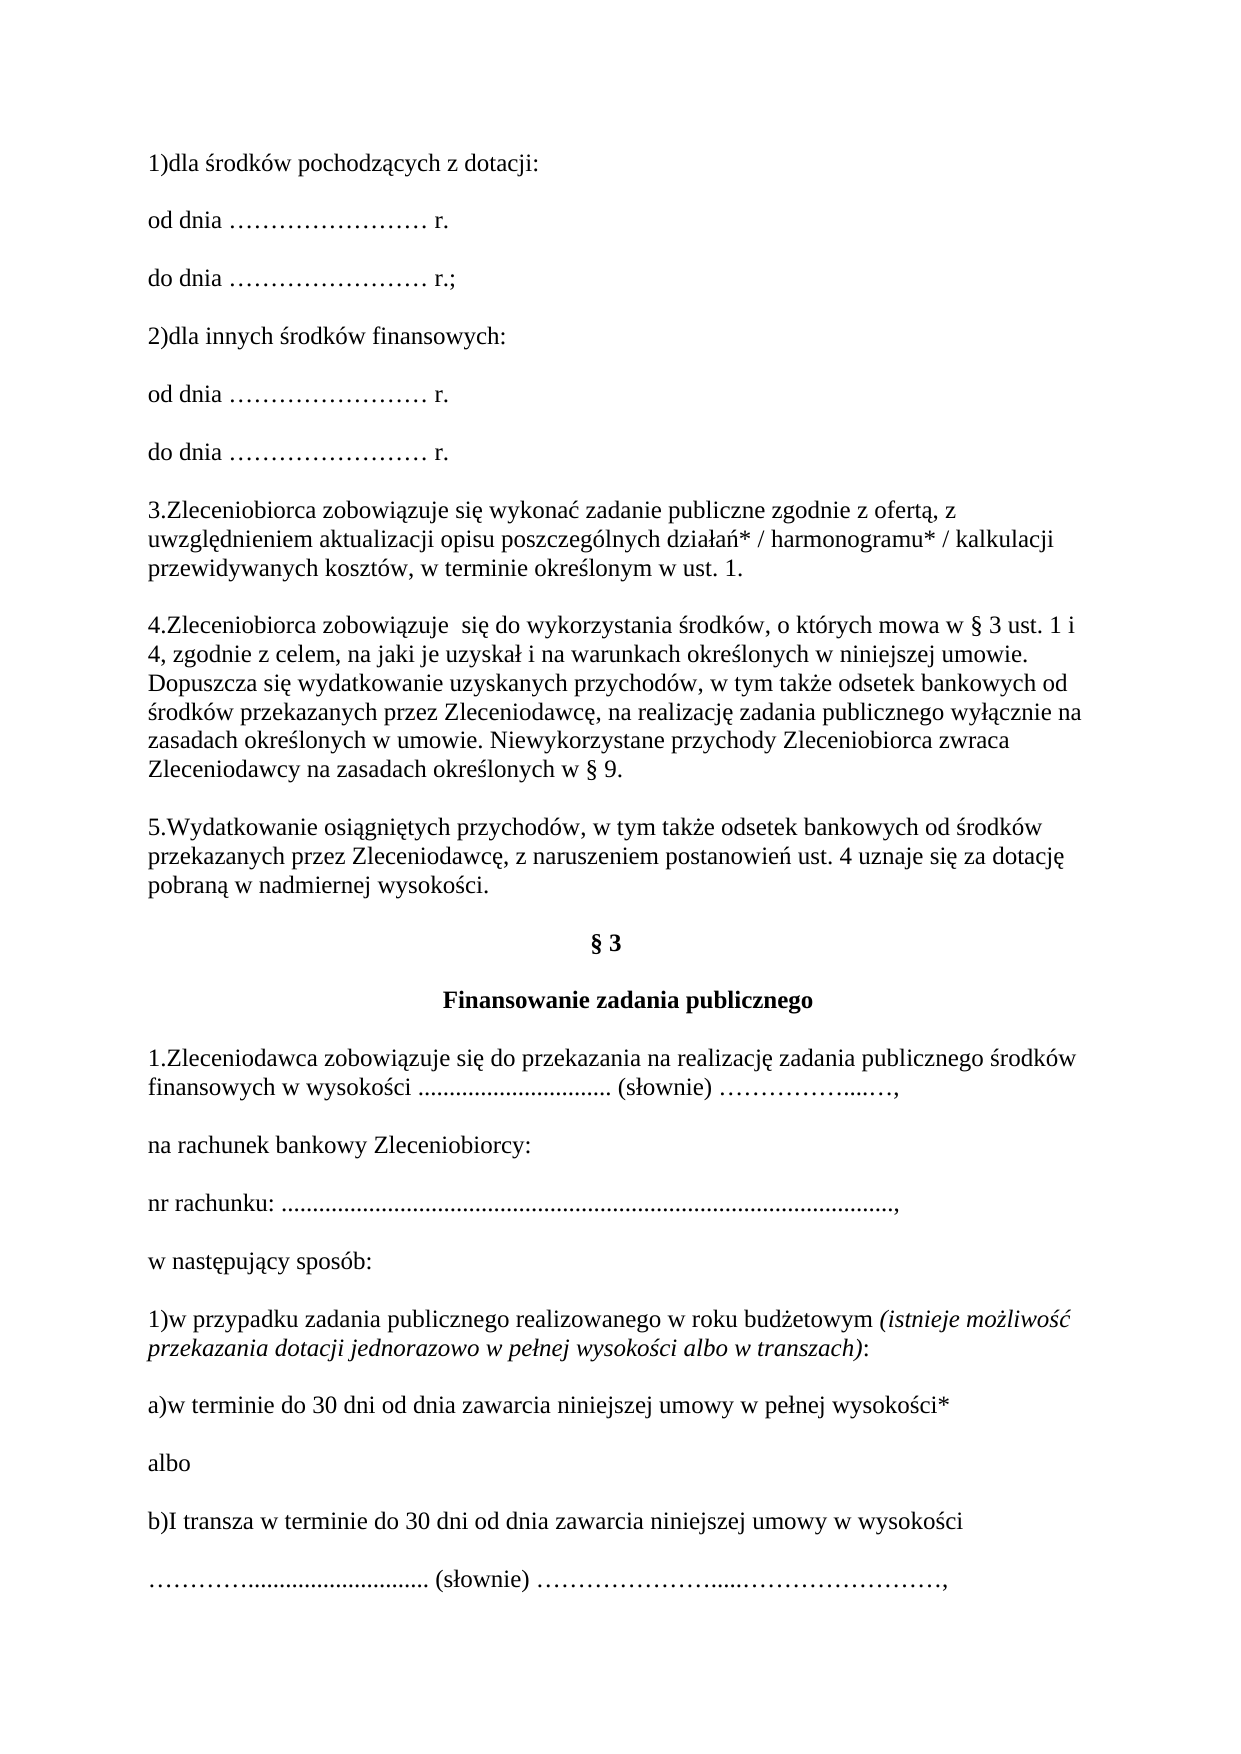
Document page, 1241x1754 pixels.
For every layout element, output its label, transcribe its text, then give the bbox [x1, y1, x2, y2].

text b)I transza w terminie do 30 dni od dnia zawarcia niniejszej umowy w wysokości [148, 1506, 1093, 1535]
text albo [148, 1448, 1093, 1477]
text 4.Zleceniobiorca zobowiązuje się do wykorzystania środków, o których mowa w § 3 ust. 1 i 4, zgodnie z celem, na jaki je uzyskał i na warunkach określonych w niniejszej umowie. Dopuszcza się wydatkowanie uzyskanych przychodów, w tym także odsetek bankowych od środków przekazanych przez Zleceniodawcę, na realizację zadania publicznego wyłącznie na zasadach określonych w umowie. Niewykorzystane przychody Zleceniobiorca zwraca Zleceniodawcy na zasadach określonych w § 9. [148, 611, 1093, 783]
text 5.Wydatkowanie osiągniętych przychodów, w tym także odsetek bankowych od środków przekazanych przez Zleceniodawcę, z naruszeniem postanowień ust. 4 uznaje się za dotację pobraną w nadmiernej wysokości. [148, 812, 1093, 898]
text 3.Zleceniobiorca zobowiązuje się wykonać zadanie publiczne zgodnie z ofertą, z uwzględnieniem aktualizacji opisu poszczególnych działań* / harmonogramu* / kalkulacji przewidywanych kosztów, w terminie określonym w ust. 1. [148, 495, 1093, 581]
text § 3 [516, 928, 1093, 956]
text 2)dla innych środków finansowych: [148, 321, 1093, 350]
text na rachunek bankowy Zleceniobiorcy: [148, 1130, 1093, 1159]
text do dnia …………………… r. [148, 437, 1093, 466]
text 1)dla środków pochodzących z dotacji: [148, 148, 1093, 176]
text a)w terminie do 30 dni od dnia zawarcia niniejszej umowy w pełnej wysokości* [148, 1391, 1093, 1419]
text 1.Zleceniodawca zobowiązuje się do przekazania na realizację zadania publicznego środków finansowych w wysokości ............................... (słownie) ……………....…, [148, 1043, 1093, 1101]
text nr rachunku: .................................................................................................., [148, 1188, 1093, 1217]
text w następujący sposób: [148, 1246, 1093, 1275]
text Finansowanie zadania publicznego [369, 986, 1093, 1014]
text od dnia …………………… r. [148, 206, 1093, 234]
text …………............................. (słownie) ………………….....……………………, [148, 1564, 1093, 1593]
text do dnia …………………… r.; [148, 263, 1093, 292]
text 1)w przypadku zadania publicznego realizowanego w roku budżetowym (istnieje możliwość przekazania dotacji jednorazowo w pełnej wysokości albo w transzach): [148, 1304, 1093, 1361]
text od dnia …………………… r. [148, 379, 1093, 408]
